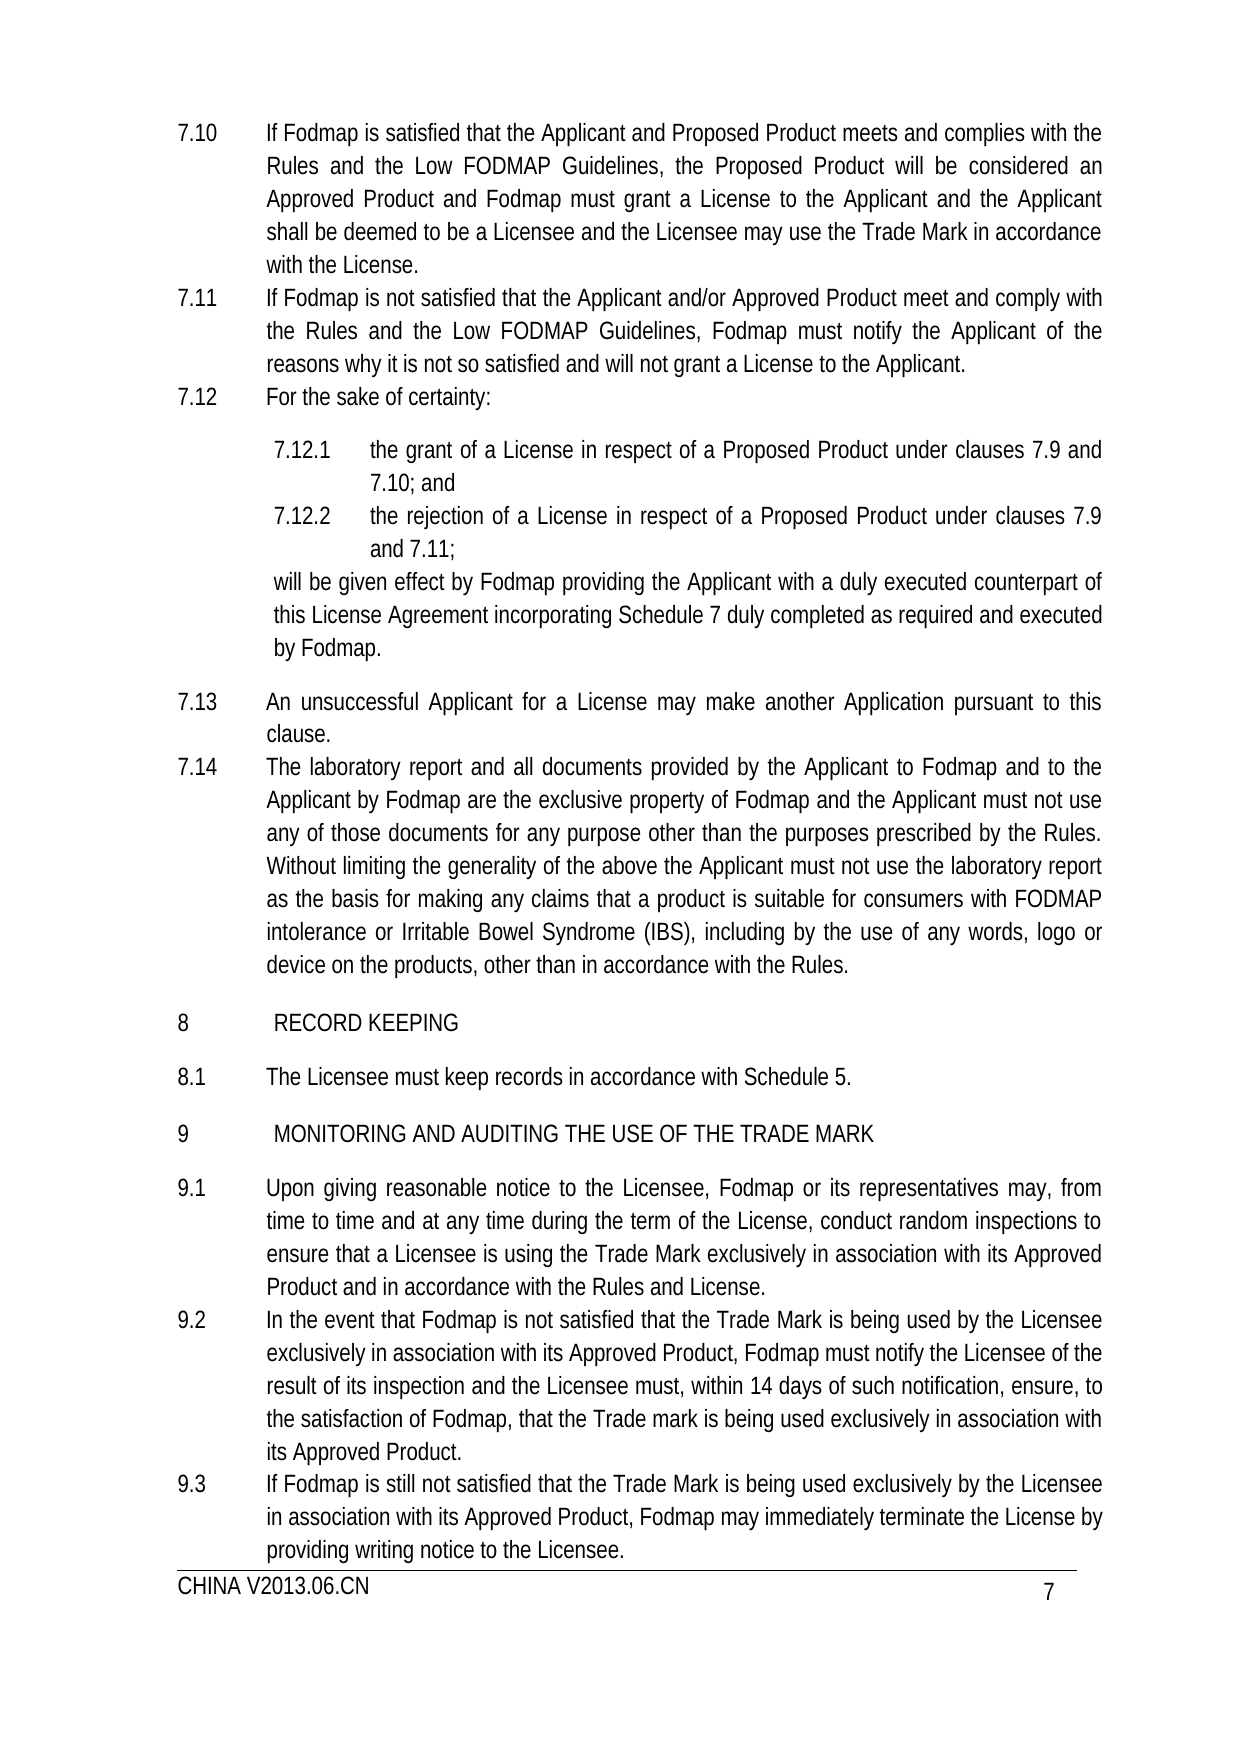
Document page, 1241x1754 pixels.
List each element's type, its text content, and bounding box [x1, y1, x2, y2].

text In the event that Fodmap is not satisfied that the Trade Mark is being used by the Licensee exclusively in association with its Approved Product, Fodmap must notify the Licensee of the result of its inspection and the Licensee must, within 14 days of such notification, ensure, to the satisfaction of Fodmap, that the Trade mark is being used exclusively in association with its Approved Product. [177, 1305, 1104, 1465]
text If Fodmap is still not satisfied that the Trade Mark is being used exclusively by the Licensee in association with its Approved Product, Fodmap may immediately terminate the License by providing writing notice to the Licensee. [177, 1469, 1104, 1564]
text the grant of a License in respect of a Proposed Product under clauses 7.9 and 7.10; and [273, 435, 1104, 497]
text For the sake of certainty: [177, 381, 1104, 410]
text The Licensee must keep records in accordance with Schedule 5. [177, 1061, 1104, 1090]
text An unsuccessful Applicant for a License may make another Application pursuant to this clause. [177, 686, 1104, 748]
subtitle RECORD KEEPING [177, 1008, 1104, 1036]
text the rejection of a License in respect of a Proposed Product under clauses 7.9 and 7.11; [273, 501, 1104, 563]
text If Fodmap is satisfied that the Applicant and Proposed Product meets and complies with the Rules and the Low FODMAP Guidelines, the Proposed Product will be considered an Approved Product and Fodmap must grant a License to the Applicant and the Applicant shall be deemed to be a Licensee and the Licensee may use the Trade Mark in accordance with the License. [177, 118, 1104, 278]
text Upon giving reasonable notice to the Licensee, Fodmap or its representatives may, from time to time and at any time during the term of the License, conduct random inspections to ensure that a Licensee is using the Trade Mark exclusively in association with its Approved Product and in accordance with the Rules and License. [177, 1173, 1104, 1301]
text The laboratory report and all documents provided by the Applicant to Fodmap and to the Applicant by Fodmap are the exclusive property of Fodmap and the Applicant must not use any of those documents for any purpose other than the purposes prescribed by the Rules. Without limiting the generality of the above the Applicant must not use the laboratory report as the basis for making any claims that a product is suitable for consumers with FODMAP intolerance or Irritable Bowel Syndrome (IBS), including by the use of any words, logo or device on the products, other than in accordance with the Rules. [177, 752, 1104, 978]
subtitle MONITORING AND AUDITING THE USE OF THE TRADE MARK [177, 1119, 1104, 1148]
text If Fodmap is not satisfied that the Applicant and/or Approved Product meet and comply with the Rules and the Low FODMAP Guidelines, Fodmap must notify the Applicant of the reasons why it is not so satisfied and will not grant a License to the Applicant. [177, 283, 1104, 377]
list will be given effect by Fodmap providing the Applicant with a duly executed counterpart of this License Agreement incorporating Schedule 7 duly completed as required and executed by Fodmap. [273, 567, 1104, 661]
